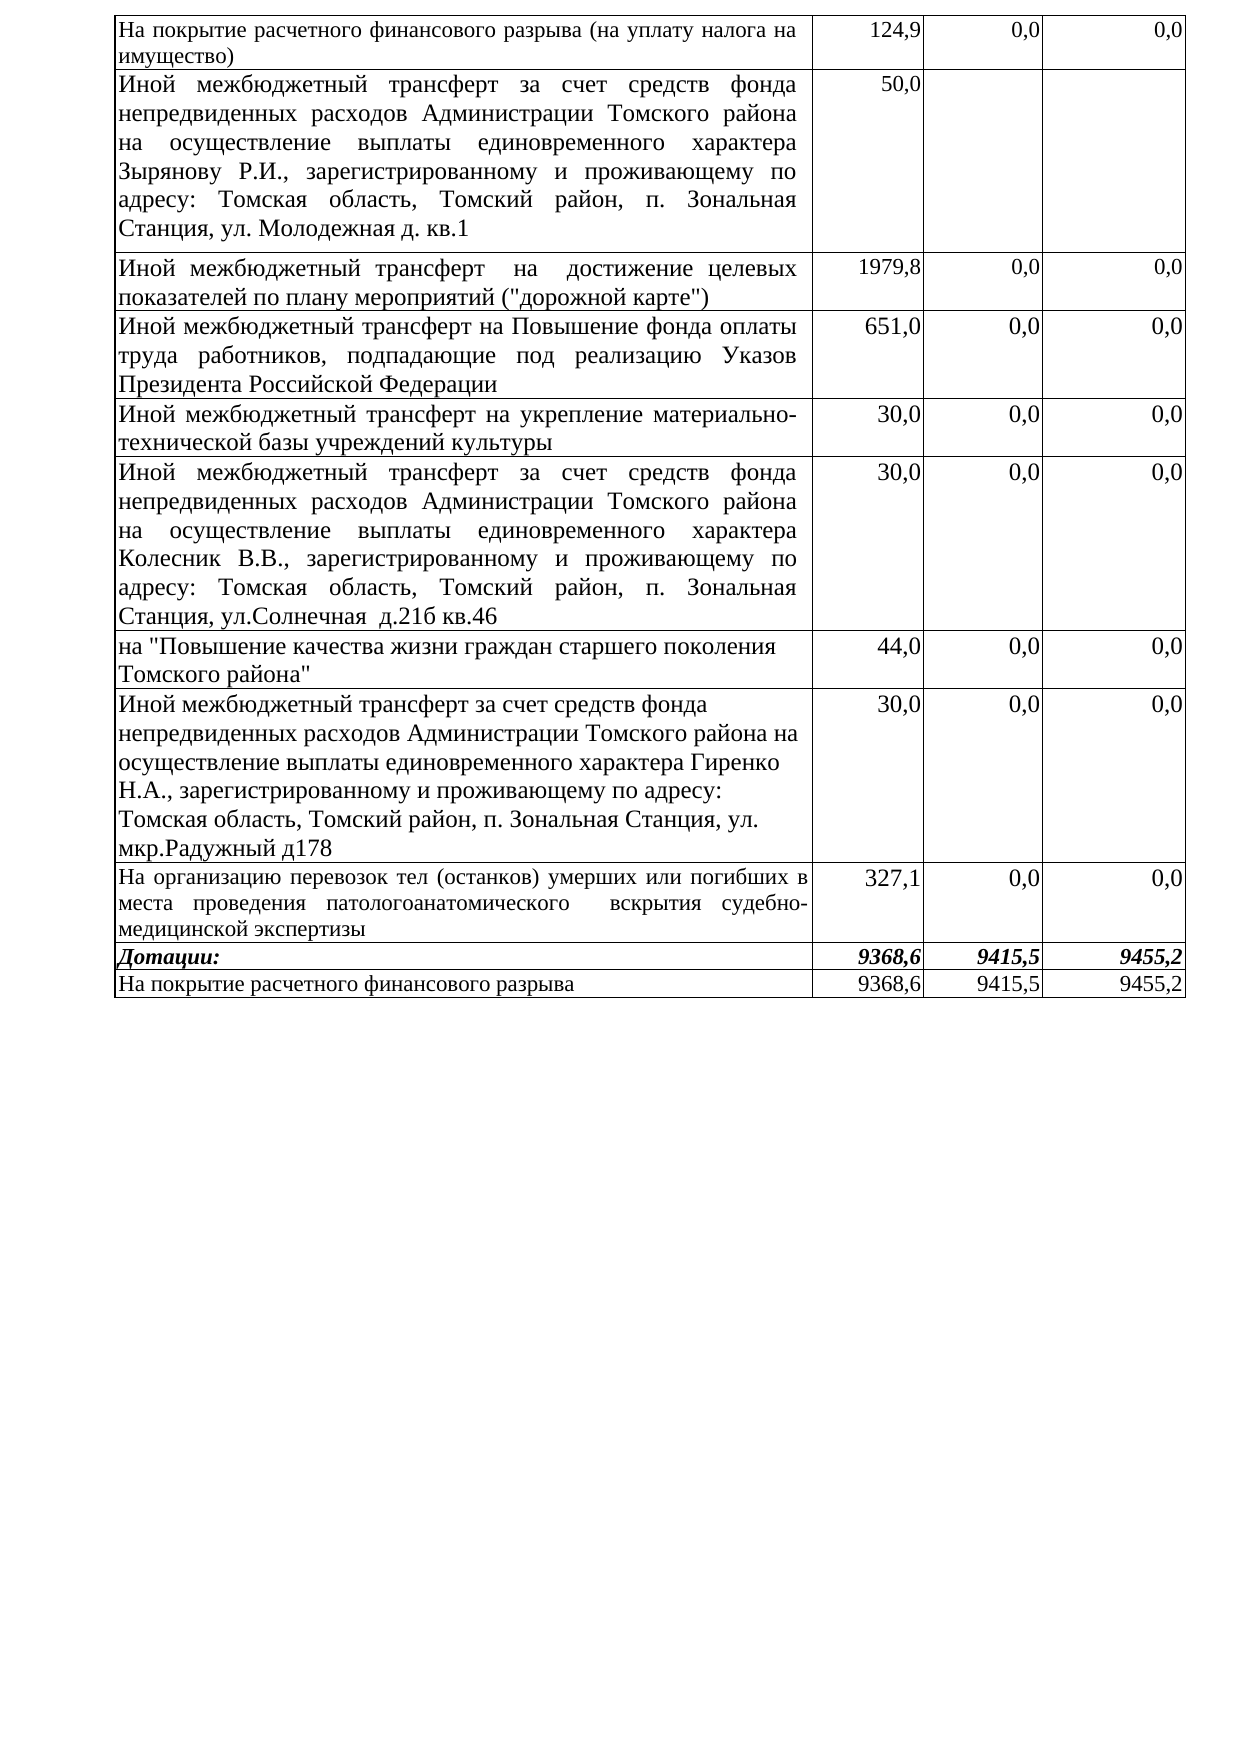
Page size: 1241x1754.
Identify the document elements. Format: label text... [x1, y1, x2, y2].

table_cell 9415,5 [924, 943, 1042, 969]
table_cell На покрытие расчетного финансового разрыва (на уплату налога на имущество) [116, 16, 812, 68]
table_cell 0,0 [1043, 631, 1185, 688]
table_cell 30,0 [813, 457, 923, 630]
table_cell 9415,5 [924, 970, 1042, 997]
table_cell Иной межбюджетный трансферт на достижение целевых показателей по плану мероприятий ("дорожной карте") [116, 253, 812, 310]
table_cell 0,0 [924, 631, 1042, 688]
table_cell [1043, 70, 1185, 252]
table_cell 0,0 [1043, 689, 1185, 862]
table_cell 0,0 [1043, 399, 1185, 456]
table_cell 1979,8 [813, 253, 923, 310]
table_cell 50,0 [813, 70, 923, 252]
table_cell 0,0 [1043, 16, 1185, 68]
table_cell 0,0 [924, 399, 1042, 456]
table_cell на "Повышение качества жизни граждан старшего поколения Томского района" [116, 631, 812, 688]
table_cell 0,0 [1043, 863, 1185, 942]
table_cell 0,0 [924, 253, 1042, 310]
table_cell 44,0 [813, 631, 923, 688]
table_cell 0,0 [1043, 311, 1185, 398]
table_cell Иной межбюджетный трансферт за счет средств фонда непредвиденных расходов Администрации Томского района на осуществление выплаты единовременного характера Колесник В.В., зарегистрированному и проживающему по адресу: Томская область, Томский район, п. Зональная Станция, ул.Солнечная д.21б кв.46 [116, 457, 812, 630]
table_cell 0,0 [924, 863, 1042, 942]
table_cell На организацию перевозок тел (останков) умерших или погибших в места проведения патологоанатомического вскрытия судебно-медицинской экспертизы [116, 863, 812, 942]
table_cell [924, 70, 1042, 252]
table_cell На покрытие расчетного финансового разрыва [116, 970, 812, 997]
table_cell Иной межбюджетный трансферт на Повышение фонда оплаты труда работников, подпадающие под реализацию Указов Президента Российской Федерации [116, 311, 812, 398]
table_cell Иной межбюджетный трансферт за счет средств фонда непредвиденных расходов Администрации Томского района на осуществление выплаты единовременного характера Гиренко Н.А., зарегистрированному и проживающему по адресу: Томская область, Томский район, п. Зональная Станция, ул. мкр.Радужный д178 [116, 689, 812, 862]
table_cell 30,0 [813, 399, 923, 456]
table_cell 0,0 [924, 16, 1042, 68]
table_cell 30,0 [813, 689, 923, 862]
table_cell 0,0 [1043, 457, 1185, 630]
table_cell Дотации: [116, 943, 812, 969]
table_cell 124,9 [813, 16, 923, 68]
table_cell 9368,6 [813, 943, 923, 969]
table_cell 9455,2 [1043, 970, 1185, 997]
table_cell 0,0 [924, 311, 1042, 398]
table_cell 9455,2 [1043, 943, 1185, 969]
table_cell Иной межбюджетный трансферт на укрепление материально-технической базы учреждений культуры [116, 399, 812, 456]
table_cell 0,0 [924, 689, 1042, 862]
table_cell Иной межбюджетный трансферт за счет средств фонда непредвиденных расходов Администрации Томского района на осуществление выплаты единовременного характера Зырянову Р.И., зарегистрированному и проживающему по адресу: Томская область, Томский район, п. Зональная Станция, ул. Молодежная д. кв.1 [116, 70, 812, 252]
table_cell 9368,6 [813, 970, 923, 997]
table_cell 651,0 [813, 311, 923, 398]
table_cell 0,0 [924, 457, 1042, 630]
table_cell 0,0 [1043, 253, 1185, 310]
table_cell 327,1 [813, 863, 923, 942]
